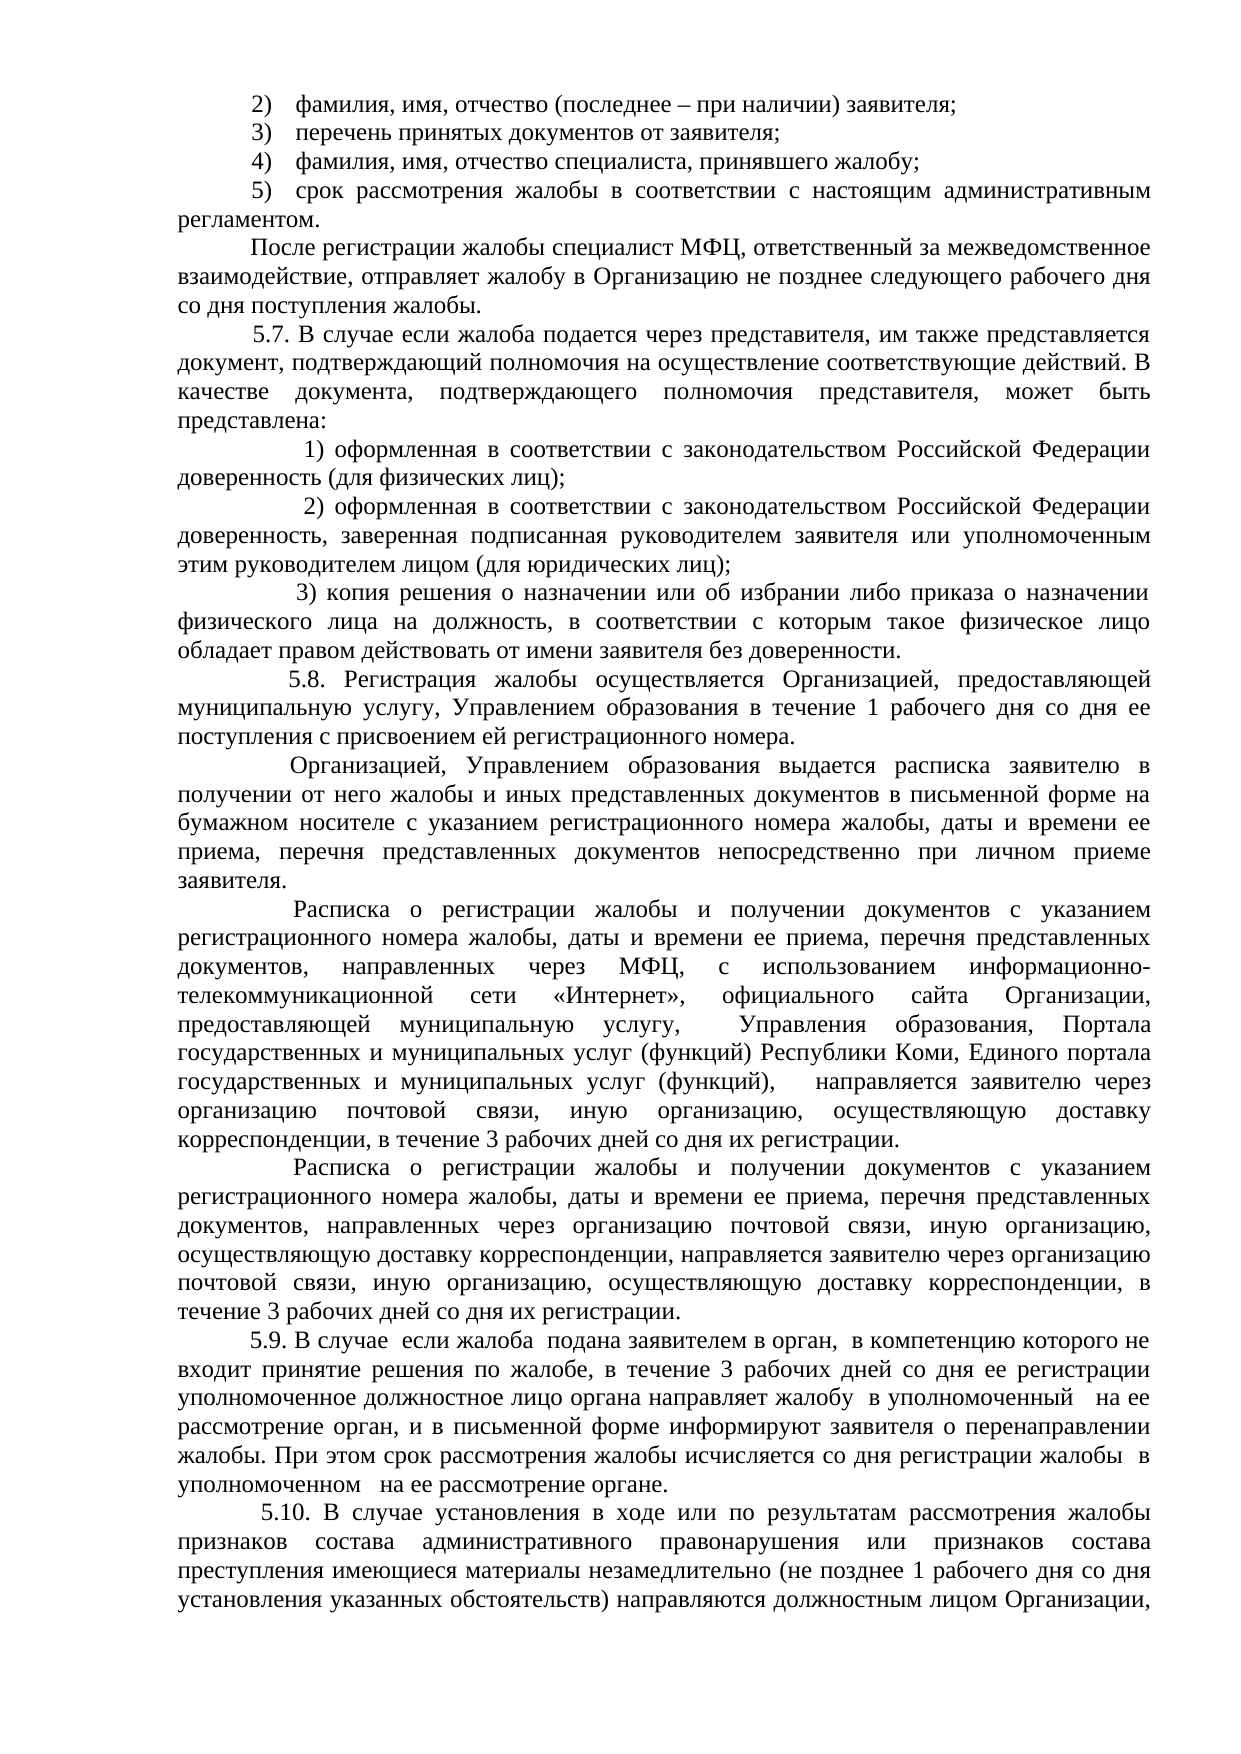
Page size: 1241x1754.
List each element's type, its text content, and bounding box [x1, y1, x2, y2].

text 2) оформленная в соответствии с законодательством Российской Федерации доверенность, заверенная подписанная руководителем заявителя или уполномоченным этим руководителем лицом (для юридических лиц); [177, 491, 1152, 577]
text 1) оформленная в соответствии с законодательством Российской Федерации доверенность (для физических лиц); [177, 434, 1152, 491]
text 5.7. В случае если жалоба подается через представителя, им также представляется документ, подтверждающий полномочия на осуществление соответствующие действий. В качестве документа, подтверждающего полномочия представителя, может быть представлена: [177, 319, 1152, 434]
text После регистрации жалобы специалист МФЦ, ответственный за межведомственное взаимодействие, отправляет жалобу в Организацию не позднее следующего рабочего дня со дня поступления жалобы. [177, 232, 1152, 319]
text Расписка о регистрации жалобы и получении документов с указанием регистрационного номера жалобы, даты и времени ее приема, перечня представленных документов, направленных через МФЦ, с использованием информационно-телекоммуникационной сети «Интернет», официального сайта Организации, предоставляющей муниципальную услугу, Управления образования, Портала государственных и муниципальных услуг (функций) Республики Коми, Единого портала государственных и муниципальных услуг (функций), направляется заявителю через организацию почтовой связи, иную организацию, осуществляющую доставку корреспонденции, в течение 3 рабочих дней со дня их регистрации. [177, 894, 1152, 1152]
text 5.9. В случае если жалоба подана заявителем в орган, в компетенцию которого не входит принятие решения по жалобе, в течение 3 рабочих дней со дня ее регистрации уполномоченное должностное лицо органа направляет жалобу в уполномоченный на ее рассмотрение орган, и в письменной форме информируют заявителя о перенаправлении жалобы. При этом срок рассмотрения жалобы исчисляется со дня регистрации жалобы в уполномоченном на ее рассмотрение органе. [177, 1325, 1152, 1497]
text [177, 1497, 1152, 1612]
list перечень принятых документов от заявителя; [177, 117, 1152, 146]
list фамилия, имя, отчество специалиста, принявшего жалобу; [177, 146, 1152, 175]
list срок рассмотрения жалобы в соответствии с настоящим административным регламентом. [177, 175, 1152, 232]
text 5.8. Регистрация жалобы осуществляется Организацией, предоставляющей муниципальную услугу, Управлением образования в течение 1 рабочего дня со дня ее поступления с присвоением ей регистрационного номера. [177, 664, 1152, 750]
text 3) копия решения о назначении или об избрании либо приказа о назначении физического лица на должность, в соответствии с которым такое физическое лицо обладает правом действовать от имени заявителя без доверенности. [177, 577, 1152, 664]
text Расписка о регистрации жалобы и получении документов с указанием регистрационного номера жалобы, даты и времени ее приема, перечня представленных документов, направленных через организацию почтовой связи, иную организацию, осуществляющую доставку корреспонденции, направляется заявителю через организацию почтовой связи, иную организацию, осуществляющую доставку корреспонденции, в течение 3 рабочих дней со дня их регистрации. [177, 1152, 1152, 1325]
list фамилия, имя, отчество (последнее – при наличии) заявителя; [177, 89, 1152, 117]
text Организацией, Управлением образования выдается расписка заявителю в получении от него жалобы и иных представленных документов в письменной форме на бумажном носителе с указанием регистрационного номера жалобы, даты и времени ее приема, перечня представленных документов непосредственно при личном приеме заявителя. [177, 750, 1152, 894]
